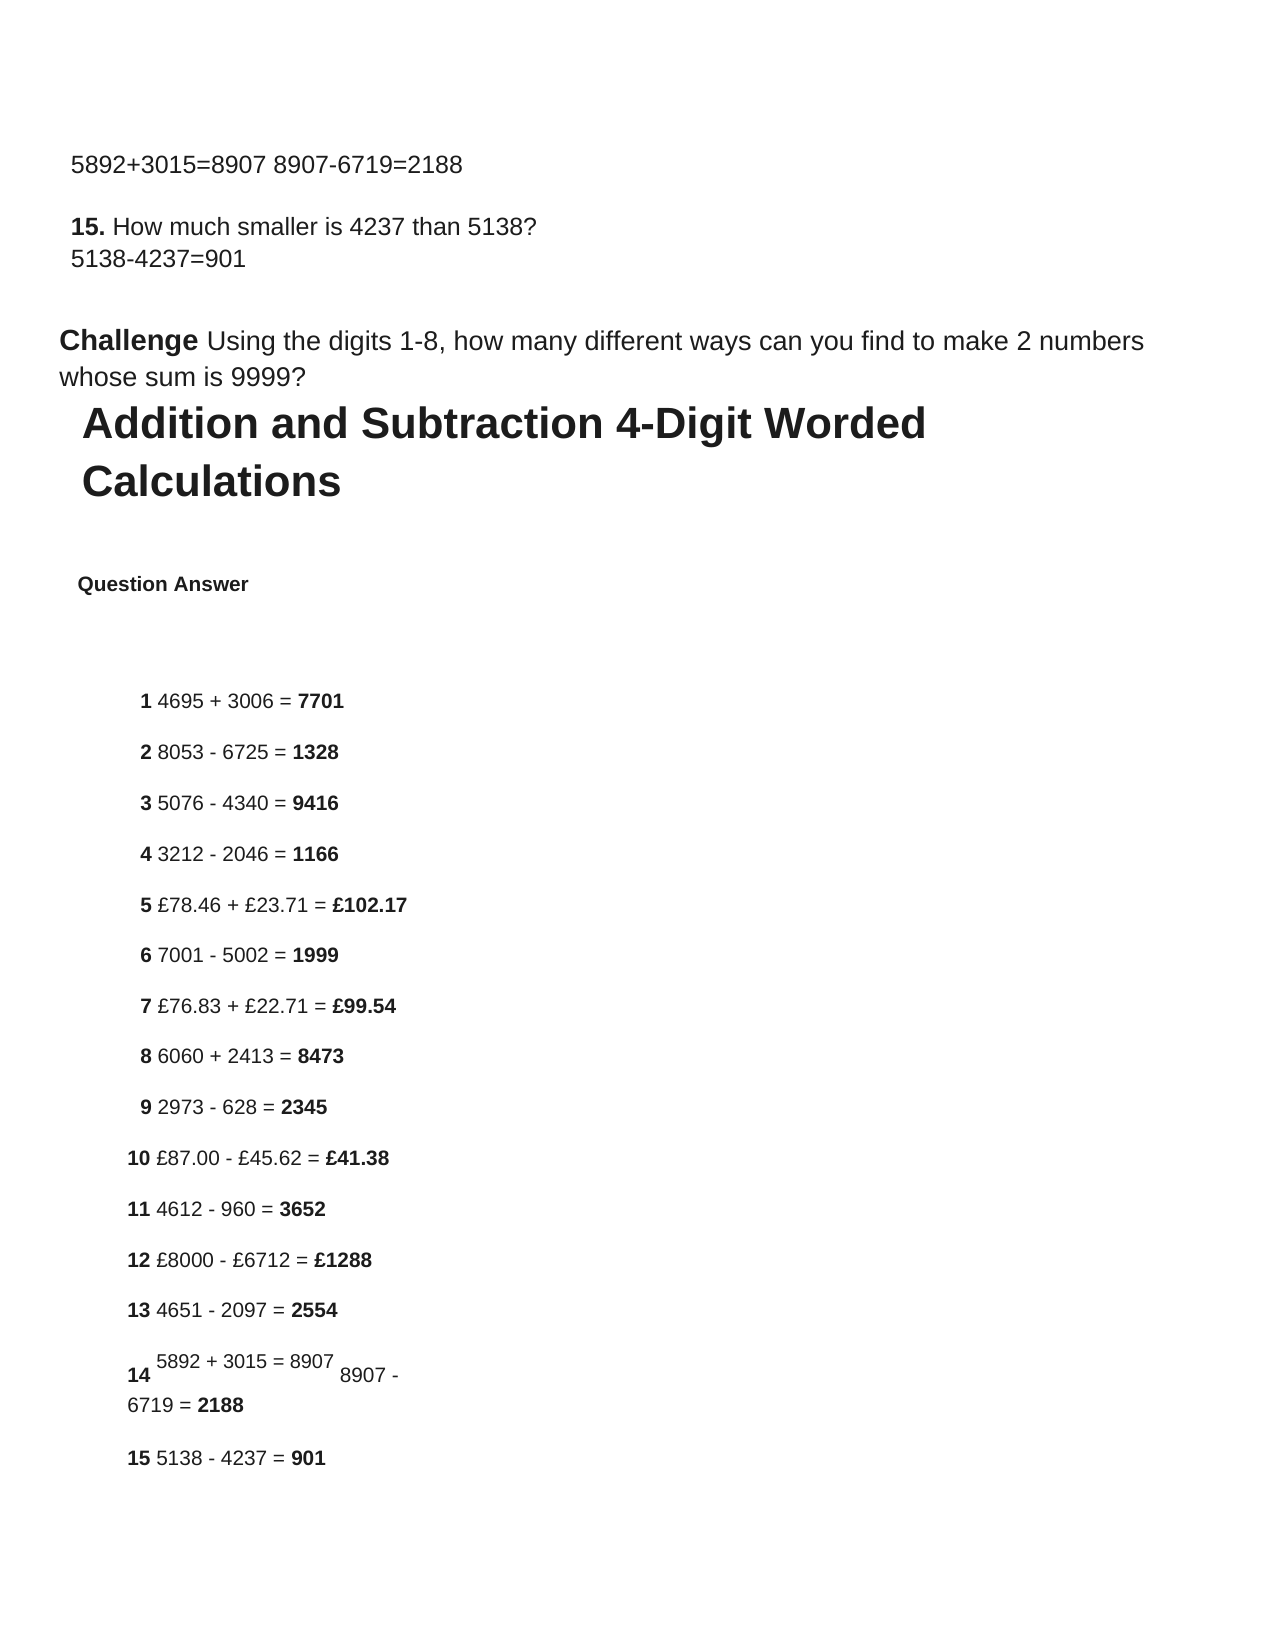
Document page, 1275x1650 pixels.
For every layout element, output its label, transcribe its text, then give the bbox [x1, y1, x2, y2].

text 4 3212 - 2046 = 1166 [140, 841, 445, 865]
text 8 6060 + 2413 = 8473 [140, 1044, 449, 1068]
text 13 4651 - 2097 = 2554 [127, 1298, 445, 1322]
text 9 2973 - 628 = 2345 [140, 1095, 432, 1119]
text 7 £76.83 + £22.71 = £99.54 [140, 994, 506, 1018]
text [71, 150, 708, 179]
text 15 5138 - 4237 = 901 [127, 1445, 432, 1469]
text 3 5076 - 4340 = 9416 [140, 791, 445, 815]
text 14 5892 + 3015 = 8907 8907 - 6719 = 2188 [127, 1350, 449, 1417]
text Question Answer [77, 572, 754, 596]
text 12 £8000 - £6712 = £1288 [127, 1247, 487, 1271]
text 5 £78.46 + £23.71 = £102.17 [140, 892, 518, 916]
text 1 4695 + 3006 = 7701 [140, 689, 449, 713]
text 11 4612 - 960 = 3652 [127, 1196, 432, 1220]
text 2 8053 - 6725 = 1328 [140, 740, 445, 764]
text Addition and Subtraction 4-Digit Worded Calculations [82, 397, 1194, 505]
text 10 £87.00 - £45.62 = £41.38 [127, 1146, 501, 1170]
text 15. How much smaller is 4237 than 5138? 5138-4237=901 [71, 211, 588, 273]
text 6 7001 - 5002 = 1999 [140, 943, 445, 967]
text Challenge Using the digits 1-8, how many different ways can you find to make 2 numbers whose sum is 9999? [59, 323, 1216, 392]
